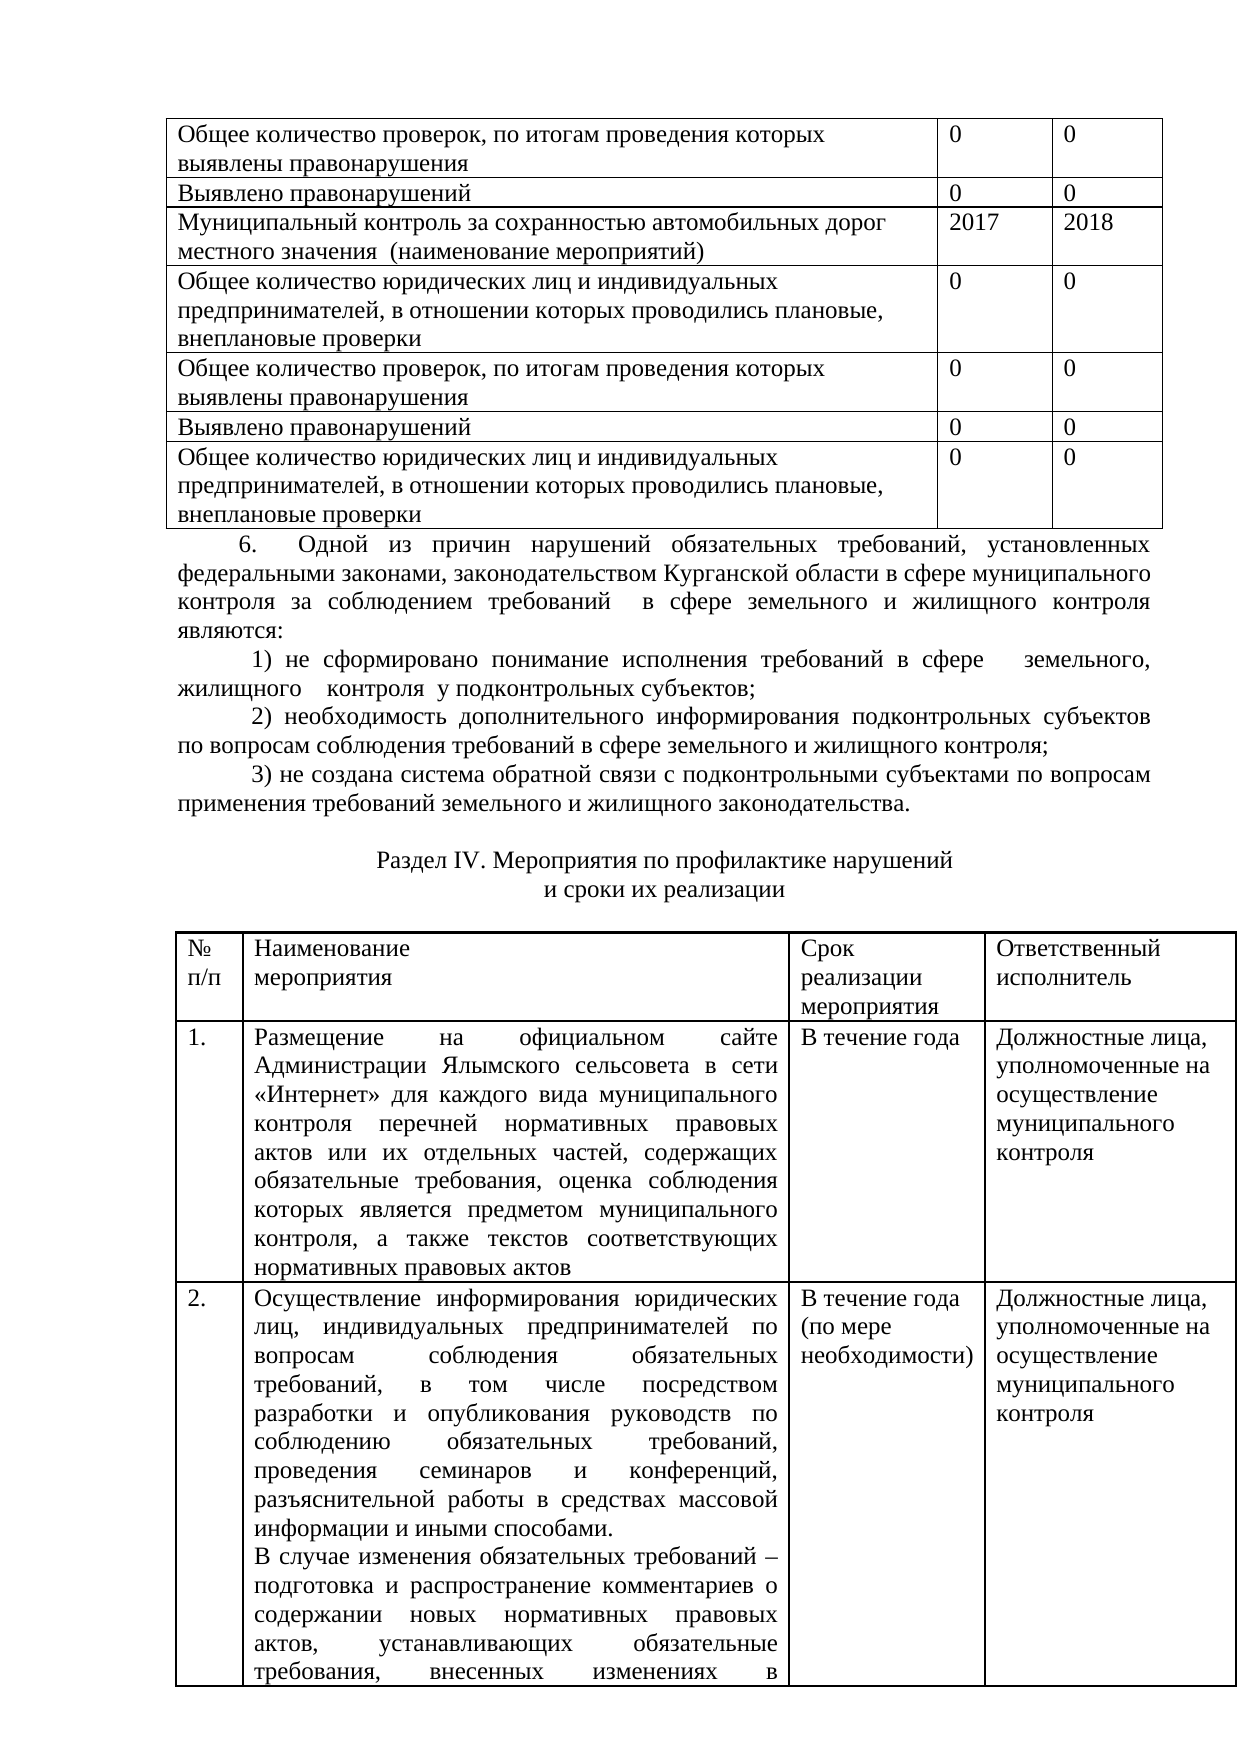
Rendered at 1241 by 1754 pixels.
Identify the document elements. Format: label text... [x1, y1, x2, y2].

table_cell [986, 1283, 1235, 1685]
text и сроки их реализации [177, 874, 1152, 903]
table_cell 0 [1053, 412, 1162, 441]
table_cell 0 [938, 353, 1052, 411]
text 6. Одной из причин нарушений обязательных требований, установленных федеральными законами, законодательством Курганской области в сфере муниципального контроля за соблюдением требований в сфере земельного и жилищного контроля являются: [177, 529, 1152, 644]
text 1) не сформировано понимание исполнения требований в сфере земельного, жилищного контроля у подконтрольных субъектов; [177, 644, 1152, 701]
table_cell 1. [177, 1022, 242, 1281]
table_cell 0 [938, 178, 1052, 206]
table_cell Должностные лица, уполномоченные на осуществление муниципального контроля [986, 1022, 1235, 1281]
text Раздел IV. Мероприятия по профилактике нарушений [177, 845, 1152, 874]
table_cell Размещение на официальном сайте Администрации Ялымского сельсовета в сети «Интернет» для каждого вида муниципального контроля перечней нормативных правовых актов или их отдельных частей, содержащих обязательные требования, оценка соблюдения которых является предметом муниципального контроля, а также текстов соответствующих нормативных правовых актов [244, 1022, 788, 1281]
table_cell 0 [938, 442, 1052, 528]
table_cell 2. [177, 1283, 242, 1685]
table_header Срок реализации мероприятия [790, 934, 984, 1020]
table_cell Выявлено правонарушений [167, 412, 937, 441]
table_header Ответственный исполнитель [986, 934, 1235, 1020]
table_cell 2018 [1053, 208, 1162, 265]
table_cell В течение года (по мере необходимости) [790, 1283, 984, 1685]
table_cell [244, 1283, 788, 1685]
table_cell 0 [1053, 266, 1162, 352]
table_cell 0 [1053, 178, 1162, 206]
table_cell Общее количество юридических лиц и индивидуальных предпринимателей, в отношении которых проводились плановые, внеплановые проверки [167, 266, 937, 352]
table_cell 0 [938, 412, 1052, 441]
table_cell Общее количество проверок, по итогам проведения которых выявлены правонарушения [167, 119, 937, 177]
text 3) не создана система обратной связи с подконтрольными субъектами по вопросам применения требований земельного и жилищного законодательства. [177, 759, 1152, 816]
table_cell 0 [1053, 442, 1162, 528]
table_cell Общее количество юридических лиц и индивидуальных предпринимателей, в отношении которых проводились плановые, внеплановые проверки [167, 442, 937, 528]
table_header Наименование мероприятия [244, 934, 788, 1020]
table_cell 0 [938, 266, 1052, 352]
table_cell 0 [1053, 353, 1162, 411]
table_cell Муниципальный контроль за сохранностью автомобильных дорог местного значения (наименование мероприятий) [167, 208, 937, 265]
table_cell Общее количество проверок, по итогам проведения которых выявлены правонарушения [167, 353, 937, 411]
table_cell В течение года [790, 1022, 984, 1281]
table_cell 0 [938, 119, 1052, 177]
table_cell 0 [1053, 119, 1162, 177]
table_cell 2017 [938, 208, 1052, 265]
table_cell Выявлено правонарушений [167, 178, 937, 206]
table_header № п/п [177, 934, 242, 1020]
text 2) необходимость дополнительного информирования подконтрольных субъектов по вопросам соблюдения требований в сфере земельного и жилищного контроля; [177, 701, 1152, 759]
